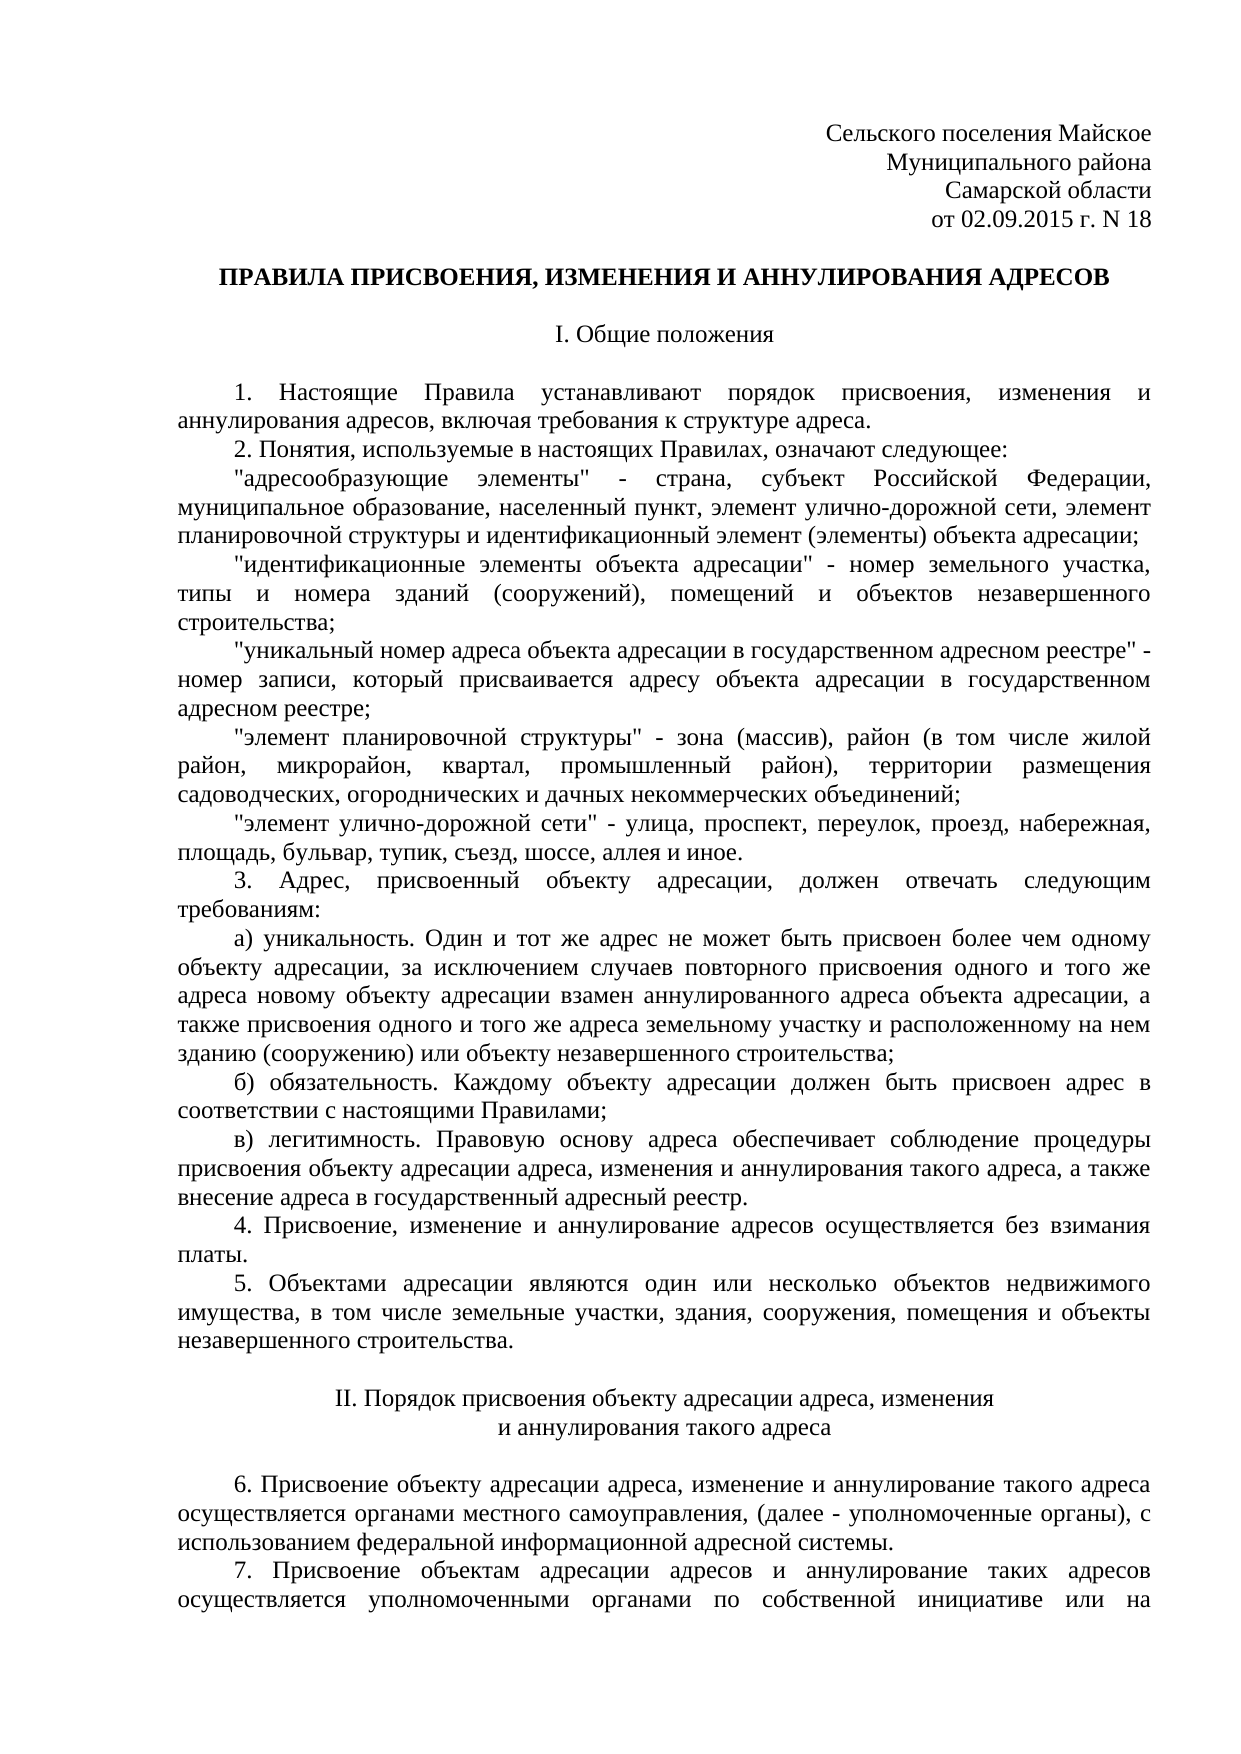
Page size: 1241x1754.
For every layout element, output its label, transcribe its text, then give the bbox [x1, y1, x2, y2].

text а) уникальность. Один и тот же адрес не может быть присвоен более чем одному объекту адресации, за исключением случаев повторного присвоения одного и того же адреса новому объекту адресации взамен аннулированного адреса объекта адресации, а также присвоения одного и того же адреса земельному участку и расположенному на нем зданию (сооружению) или объекту незавершенного строительства; [177, 923, 1152, 1067]
text 3. Адрес, присвоенный объекту адресации, должен отвечать следующим требованиям: [177, 866, 1152, 923]
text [177, 1556, 1152, 1613]
text 5. Объектами адресации являются один или несколько объектов недвижимого имущества, в том числе земельные участки, здания, сооружения, помещения и объекты незавершенного строительства. [177, 1268, 1152, 1354]
text "уникальный номер адреса объекта адресации в государственном адресном реестре" - номер записи, который присваивается адресу объекта адресации в государственном адресном реестре; [177, 636, 1152, 722]
text Самарской области [177, 176, 1152, 204]
text "элемент улично-дорожной сети" - улица, проспект, переулок, проезд, набережная, площадь, бульвар, тупик, съезд, шоссе, аллея и иное. [177, 808, 1152, 866]
text Муниципального района [177, 147, 1152, 176]
text II. Порядок присвоения объекту адресации адреса, изменения [177, 1383, 1152, 1412]
text I. Общие положения [177, 319, 1152, 348]
text и аннулирования такого адреса [177, 1412, 1152, 1441]
title ПРАВИЛА ПРИСВОЕНИЯ, ИЗМЕНЕНИЯ И АННУЛИРОВАНИЯ АДРЕСОВ [177, 262, 1152, 291]
text 1. Настоящие Правила устанавливают порядок присвоения, изменения и аннулирования адресов, включая требования к структуре адреса. [177, 377, 1152, 434]
text "адресообразующие элементы" - страна, субъект Российской Федерации, муниципальное образование, населенный пункт, элемент улично-дорожной сети, элемент планировочной структуры и идентификационный элемент (элементы) объекта адресации; [177, 463, 1152, 549]
text от 02.09.2015 г. N 18 [177, 204, 1152, 233]
text "идентификационные элементы объекта адресации" - номер земельного участка, типы и номера зданий (сооружений), помещений и объектов незавершенного строительства; [177, 549, 1152, 636]
text Сельского поселения Майское [177, 118, 1152, 147]
text 6. Присвоение объекту адресации адреса, изменение и аннулирование такого адреса осуществляется органами местного самоуправления, (далее - уполномоченные органы), с использованием федеральной информационной адресной системы. [177, 1469, 1152, 1556]
text 2. Понятия, используемые в настоящих Правилах, означают следующее: [177, 434, 1152, 463]
text "элемент планировочной структуры" - зона (массив), район (в том числе жилой район, микрорайон, квартал, промышленный район), территории размещения садоводческих, огороднических и дачных некоммерческих объединений; [177, 722, 1152, 808]
text б) обязательность. Каждому объекту адресации должен быть присвоен адрес в соответствии с настоящими Правилами; [177, 1067, 1152, 1124]
text в) легитимность. Правовую основу адреса обеспечивает соблюдение процедуры присвоения объекту адресации адреса, изменения и аннулирования такого адреса, а также внесение адреса в государственный адресный реестр. [177, 1124, 1152, 1211]
text 4. Присвоение, изменение и аннулирование адресов осуществляется без взимания платы. [177, 1211, 1152, 1268]
